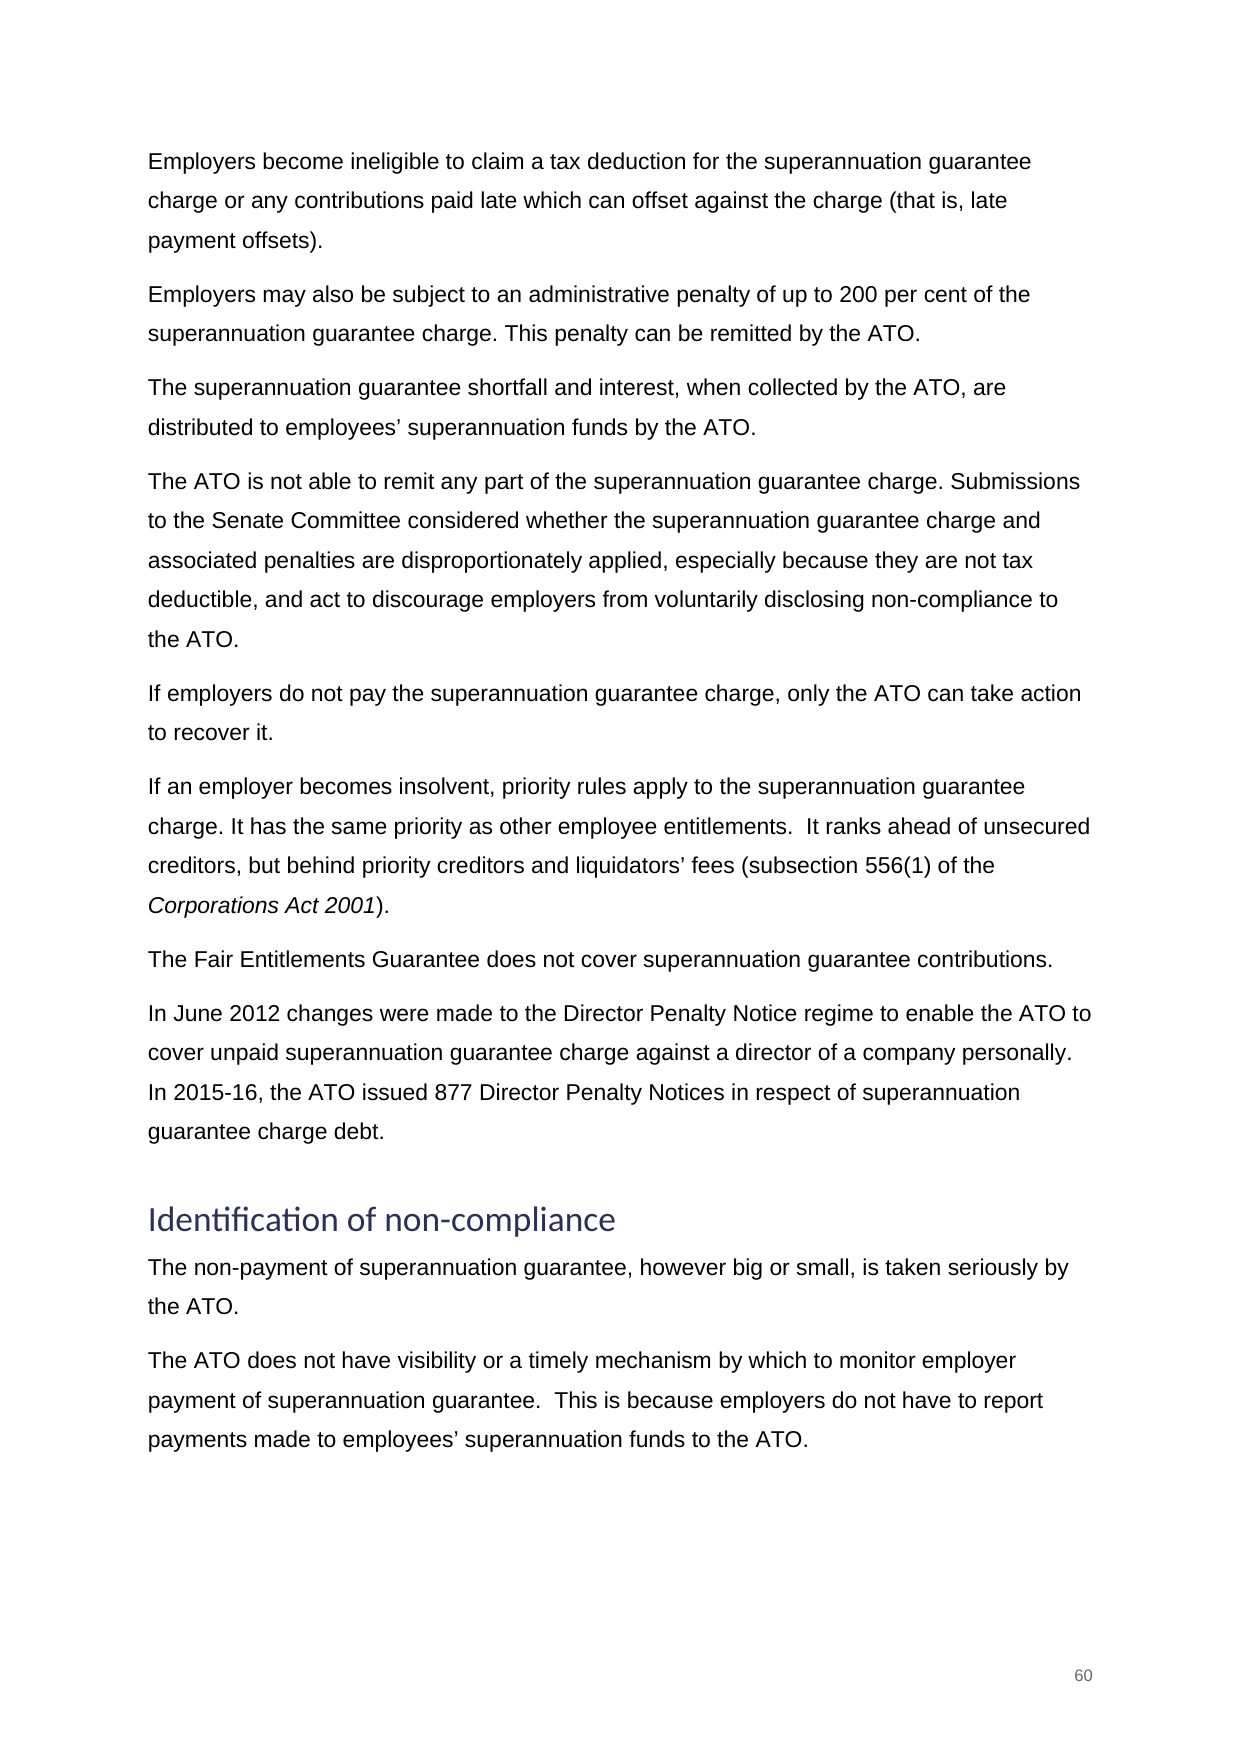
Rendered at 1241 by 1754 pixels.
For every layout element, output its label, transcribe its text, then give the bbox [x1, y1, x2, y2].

text The ATO does not have visibility or a timely mechanism by which to monitor employer payment of superannuation guarantee. This is because employers do not have to report payments made to employees’ superannuation funds to the ATO. [148, 1347, 1092, 1452]
subtitle Identification of non-compliance [148, 1199, 1092, 1239]
text The Fair Entitlements Guarantee does not cover superannuation guarantee contributions. [148, 946, 1092, 972]
text If employers do not pay the superannuation guarantee charge, only the ATO can take action to recover it. [148, 680, 1092, 746]
text If an employer becomes insolvent, priority rules apply to the superannuation guarantee charge. It has the same priority as other employee entitlements. It ranks ahead of unsecured creditors, but behind priority creditors and liquidators’ fees (subsection 556(1) of the Corporations Act 2001). [148, 773, 1092, 918]
text In June 2012 changes were made to the Director Penalty Notice regime to enable the ATO to cover unpaid superannuation guarantee charge against a director of a company personally. In 2015-16, the ATO issued 877 Director Penalty Notices in respect of superannuation guarantee charge debt. [148, 1000, 1092, 1145]
text The superannuation guarantee shortfall and interest, when collected by the ATO, are distributed to employees’ superannuation funds by the ATO. [148, 374, 1092, 440]
text Employers become ineligible to claim a tax deduction for the superannuation guarantee charge or any contributions paid late which can offset against the charge (that is, late payment offsets). [148, 148, 1092, 253]
text The ATO is not able to remit any part of the superannuation guarantee charge. Submissions to the Senate Committee considered whether the superannuation guarantee charge and associated penalties are disproportionately applied, especially because they are not tax deductible, and act to discourage employers from voluntarily disclosing non-compliance to the ATO. [148, 468, 1092, 652]
text Employers may also be subject to an administrative penalty of up to 200 per cent of the superannuation guarantee charge. This penalty can be remitted by the ATO. [148, 281, 1092, 347]
text The non-payment of superannuation guarantee, however big or small, is taken seriously by the ATO. [148, 1254, 1092, 1319]
